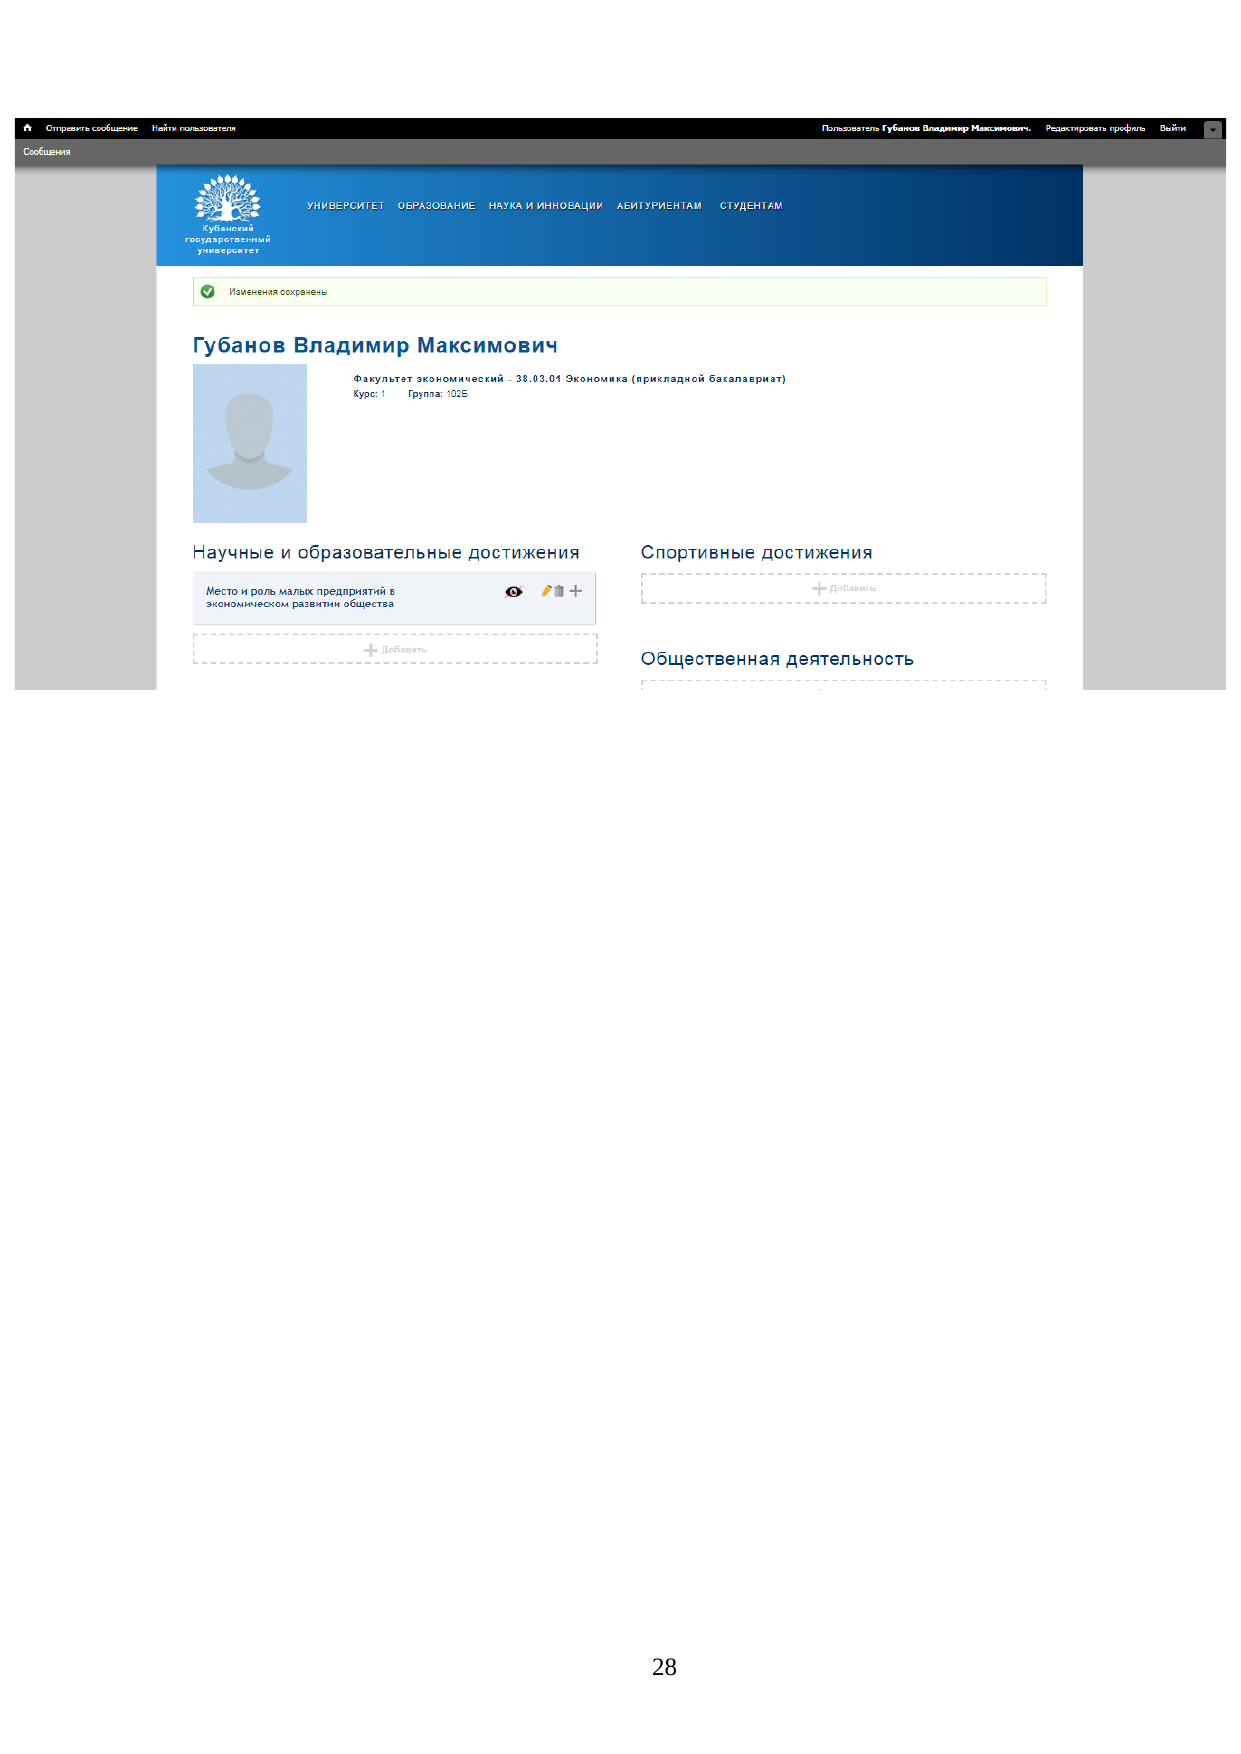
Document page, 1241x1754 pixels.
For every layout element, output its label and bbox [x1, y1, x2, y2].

picture [14, 118, 1227, 690]
